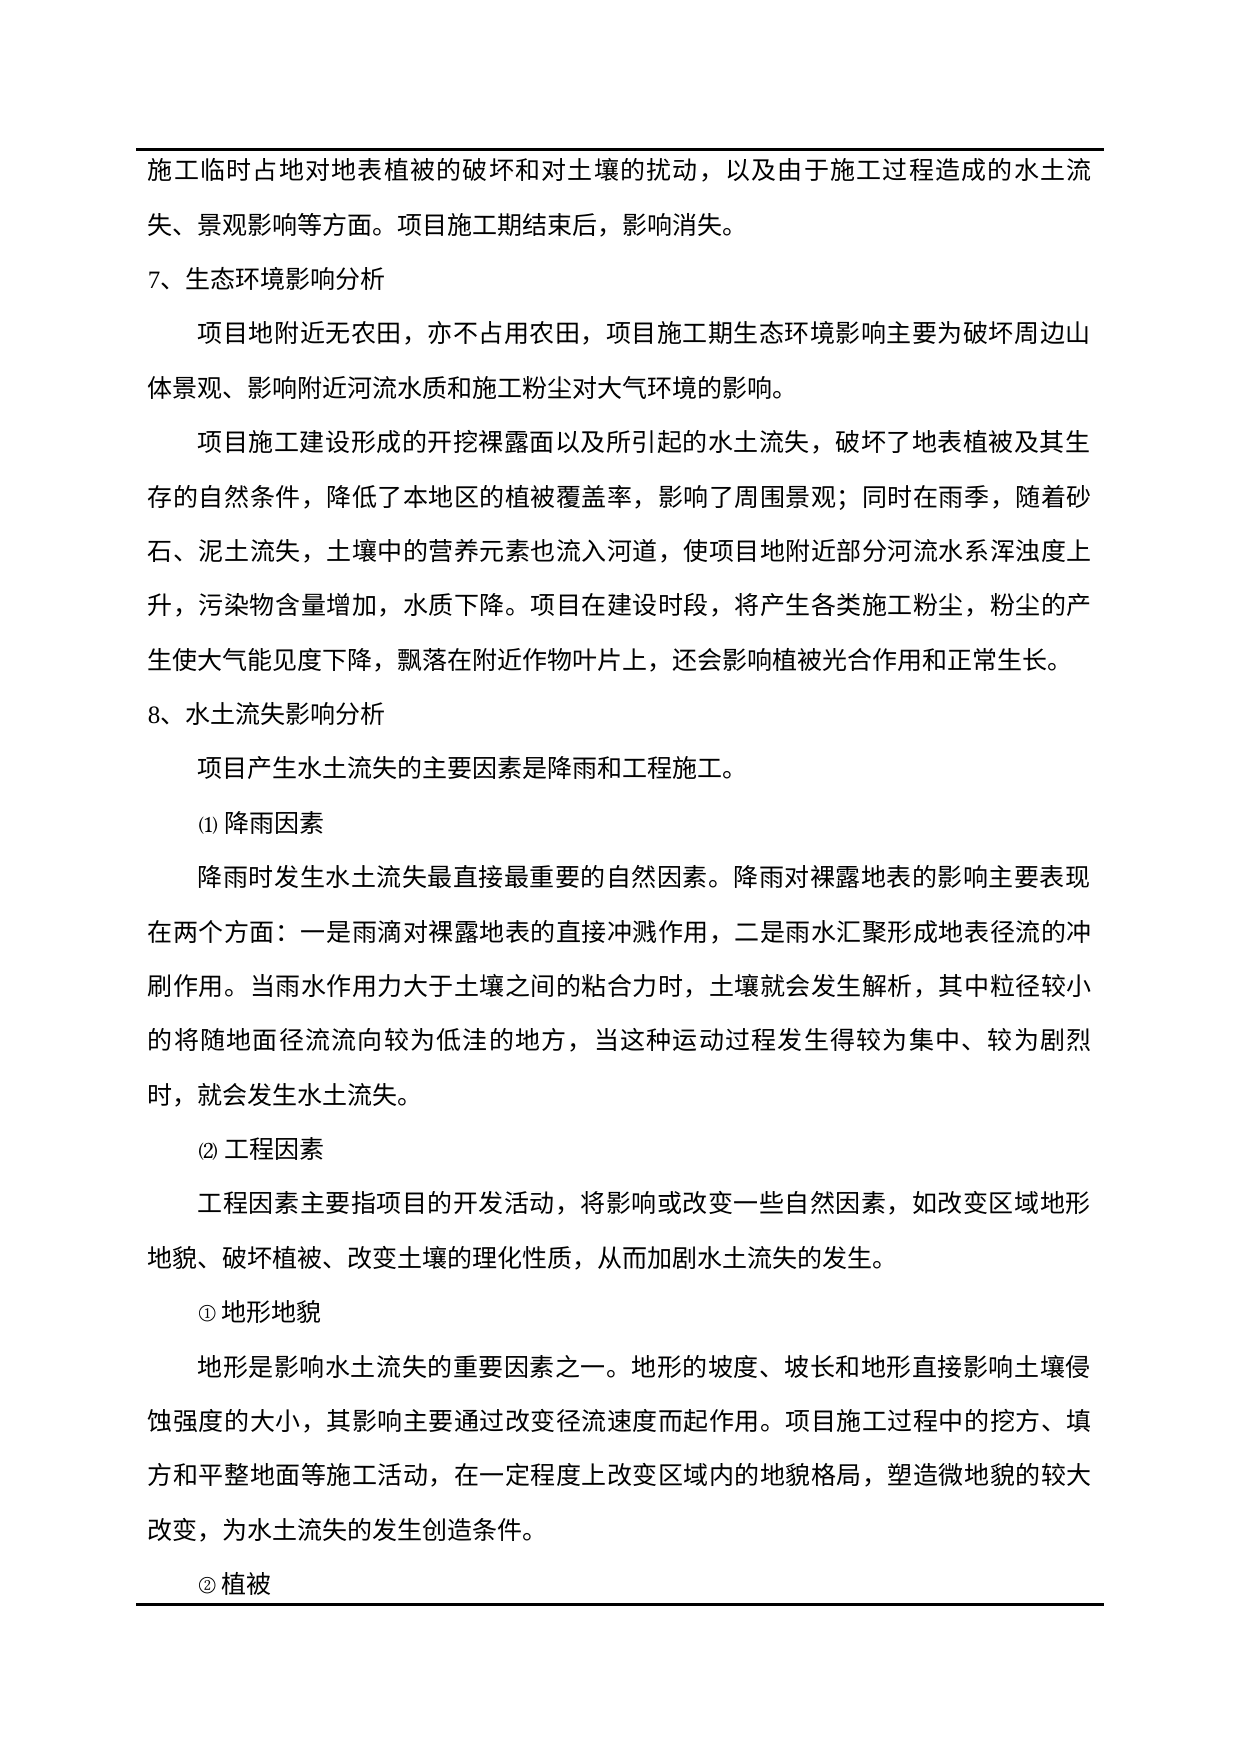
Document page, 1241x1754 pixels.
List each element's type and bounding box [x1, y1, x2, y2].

table_header [136, 151, 1104, 1603]
